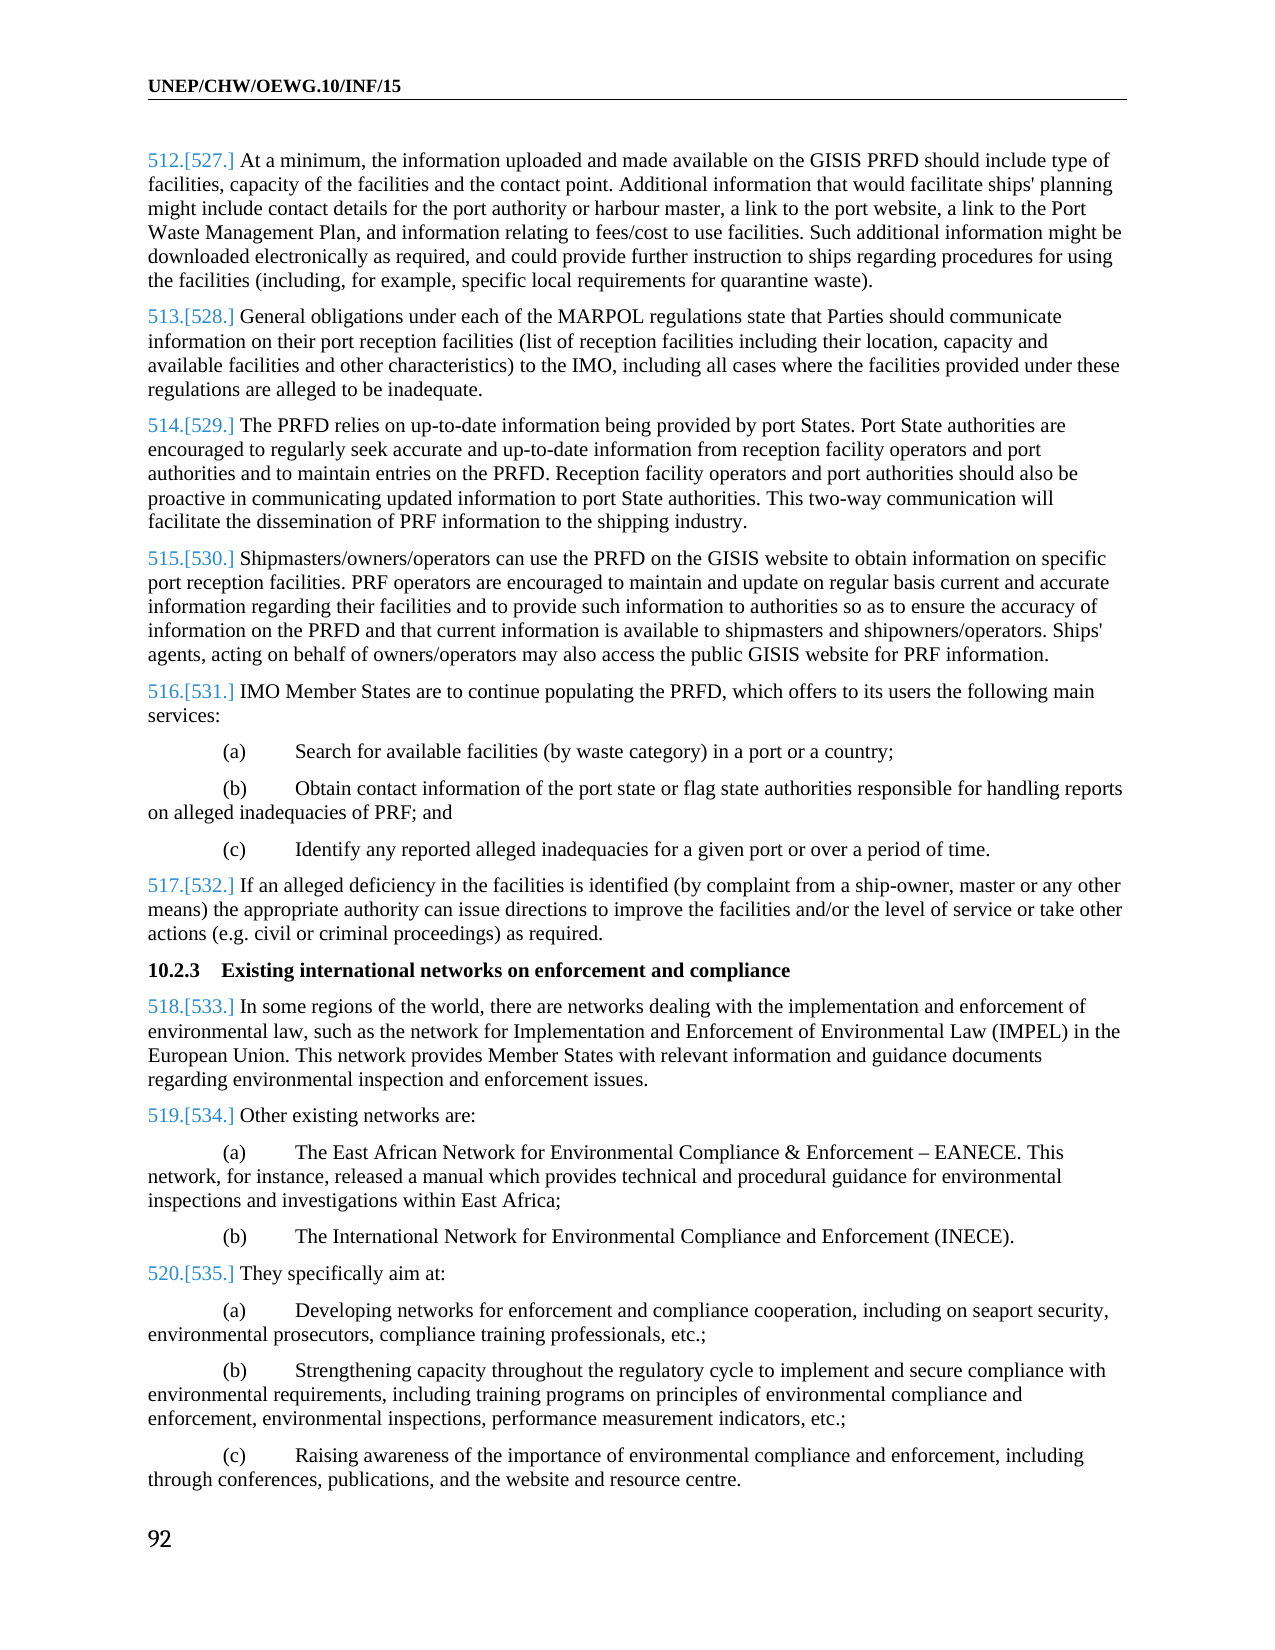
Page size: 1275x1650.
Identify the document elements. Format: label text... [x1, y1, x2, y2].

list Identify any reported alleged inadequacies for a given port or over a period of time. [148, 837, 1127, 861]
text In some regions of the world, there are networks dealing with the implementation and enforcement of environmental law, such as the network for Implementation and Enforcement of Environmental Law (IMPEL) in the European Union. This network provides Member States with relevant information and guidance documents regarding environmental inspection and enforcement issues. [148, 994, 1127, 1091]
list The East African Network for Environmental Compliance & Enforcement – EANECE. This network, for instance, released a manual which provides technical and procedural guidance for environmental inspections and investigations within East Africa; [148, 1140, 1127, 1212]
list Developing networks for enforcement and compliance cooperation, including on seaport security, environmental prosecutors, compliance training professionals, etc.; [148, 1298, 1127, 1346]
text They specifically aim at: [148, 1261, 1127, 1285]
list Raising awareness of the importance of environmental compliance and enforcement, including through conferences, publications, and the website and resource centre. [148, 1443, 1127, 1491]
text Shipmasters/owners/operators can use the PRFD on the GISIS website to obtain information on specific port reception facilities. PRF operators are encouraged to maintain and update on regular basis current and accurate information regarding their facilities and to provide such information to authorities so as to ensure the accuracy of information on the PRFD and that current information is available to shipmasters and shipowners/operators. Ships' agents, acting on behalf of owners/operators may also access the public GISIS website for PRF information. [148, 546, 1127, 666]
list Obtain contact information of the port state or flag state authorities responsible for handling reports on alleged inadequacies of PRF; and [148, 776, 1127, 824]
list The International Network for Environmental Compliance and Enforcement (INECE). [148, 1224, 1127, 1248]
text At a minimum, the information uploaded and made available on the GISIS PRFD should include type of facilities, capacity of the facilities and the contact point. Additional information that would facilitate ships' planning might include contact details for the port authority or harbour master, a link to the port website, a link to the Port Waste Management Plan, and information relating to fees/cost to use facilities. Such additional information might be downloaded electronically as required, and could provide further instruction to ships regarding procedures for using the facilities (including, for example, specific local requirements for quarantine waste). [148, 148, 1127, 292]
text The PRFD relies on up-to-date information being provided by port States. Port State authorities are encouraged to regularly seek accurate and up-to-date information from reception facility operators and port authorities and to maintain entries on the PRFD. Reception facility operators and port authorities should also be proactive in communicating updated information to port State authorities. This two-way communication will facilitate the dissemination of PRF information to the shipping industry. [148, 413, 1127, 533]
text IMO Member States are to continue populating the PRFD, which offers to its users the following main services: [148, 679, 1127, 727]
subtitle 10.2.3 Existing international networks on enforcement and compliance [148, 958, 1127, 982]
text If an alleged deficiency in the facilities is identified (by complaint from a ship-owner, master or any other means) the appropriate authority can issue directions to improve the facilities and/or the level of service or take other actions (e.g. civil or criminal proceedings) as required. [148, 873, 1127, 945]
list Search for available facilities (by waste category) in a port or a country; [148, 739, 1127, 763]
text Other existing networks are: [148, 1103, 1127, 1127]
list Strengthening capacity throughout the regulatory cycle to implement and secure compliance with environmental requirements, including training programs on principles of environmental compliance and enforcement, environmental inspections, performance measurement indicators, etc.; [148, 1358, 1127, 1430]
text General obligations under each of the MARPOL regulations state that Parties should communicate information on their port reception facilities (list of reception facilities including their location, capacity and available facilities and other characteristics) to the IMO, including all cases where the facilities provided under these regulations are alleged to be inadequate. [148, 304, 1127, 401]
